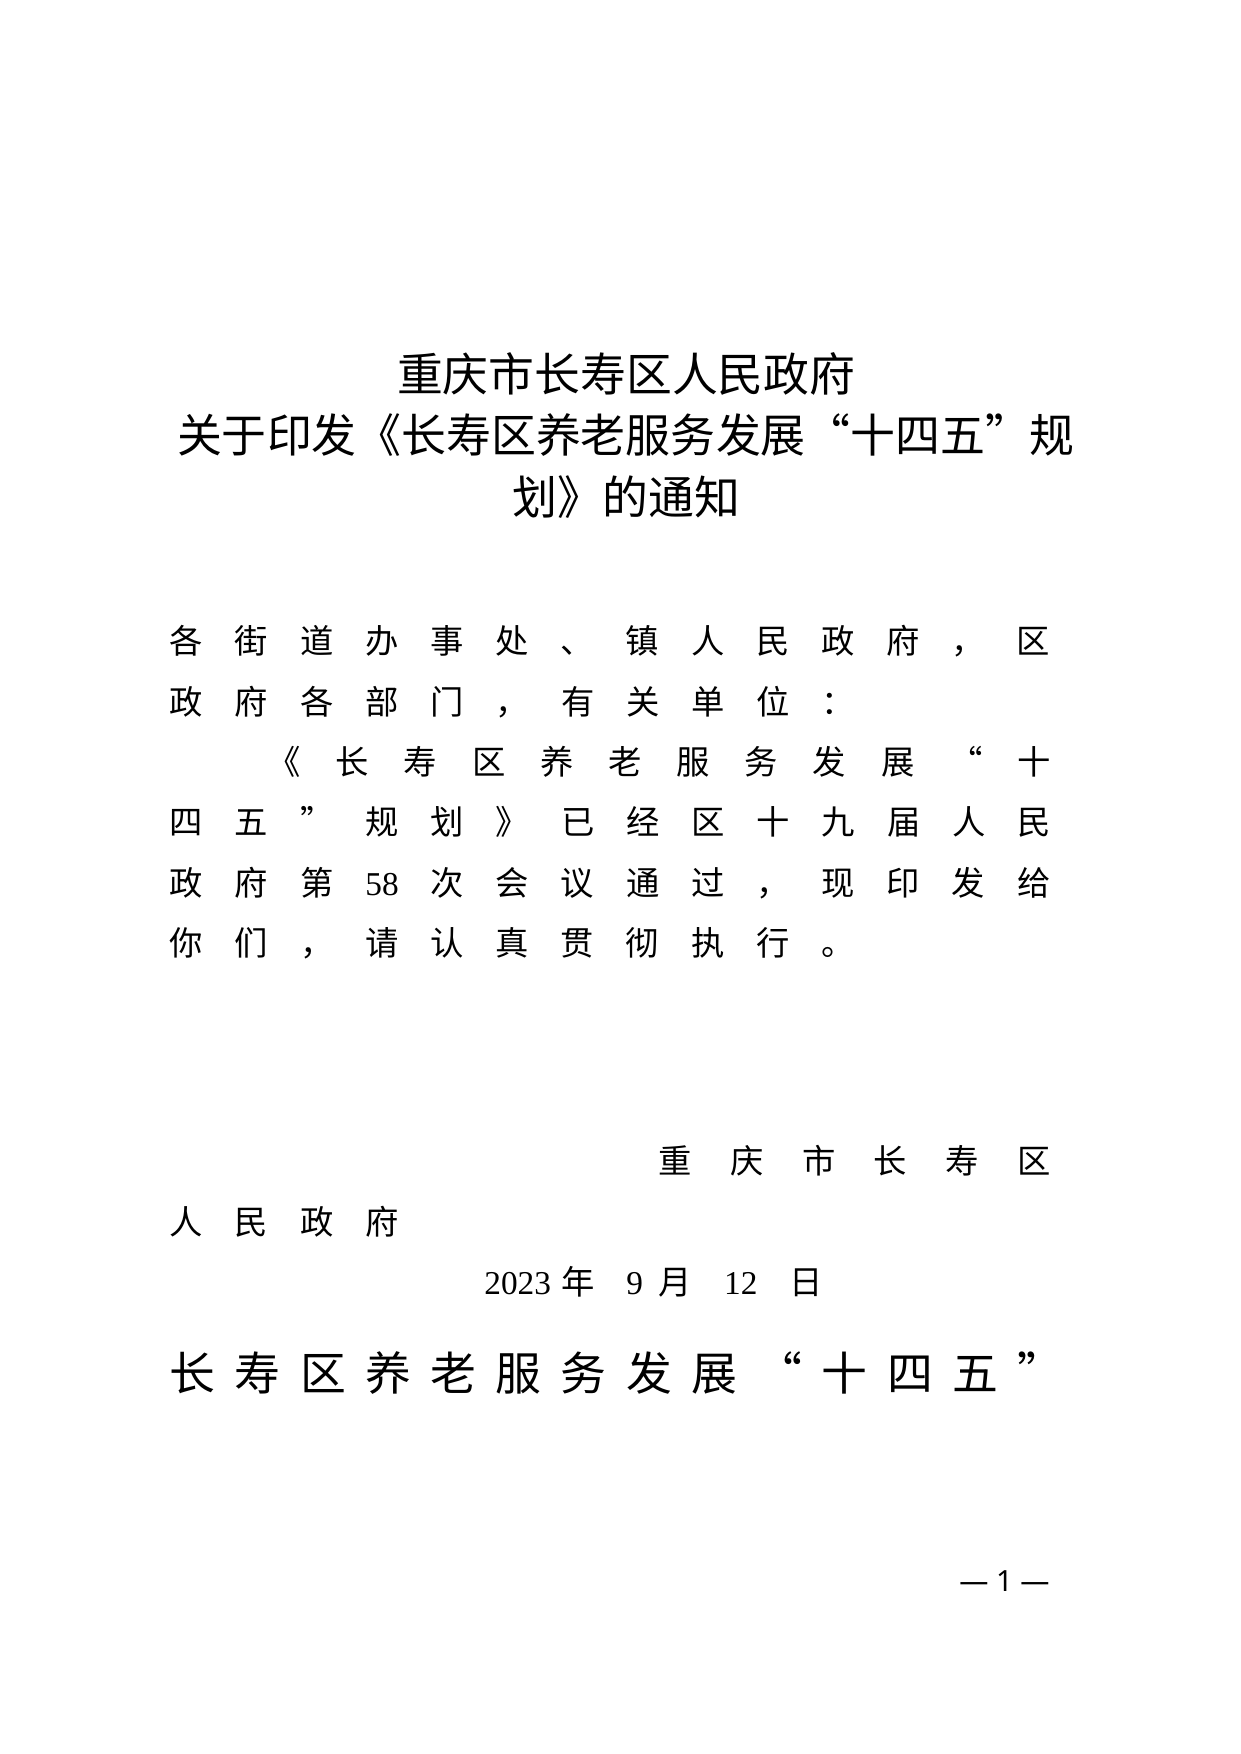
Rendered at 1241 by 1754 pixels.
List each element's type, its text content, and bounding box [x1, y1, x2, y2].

text 关于印发《长寿区养老服务发展“十四五”规划》的通知 [169, 403, 1082, 527]
text 长寿区养老服务发展“十四五”规划 [169, 1310, 1082, 1431]
text 2023年9月12日 [169, 1250, 1082, 1310]
text 各街道办事处、镇人民政府，区政府各部门，有关单位： [169, 609, 1082, 730]
text 重庆市长寿区人民政府 [169, 342, 1082, 403]
text 《长寿区养老服务发展“十四五”规划》已经区十九届人民政府第58次会议通过，现印发给你们，请认真贯彻执行。 [169, 730, 1082, 971]
text 重庆市长寿区人民政府 [169, 1129, 1082, 1250]
